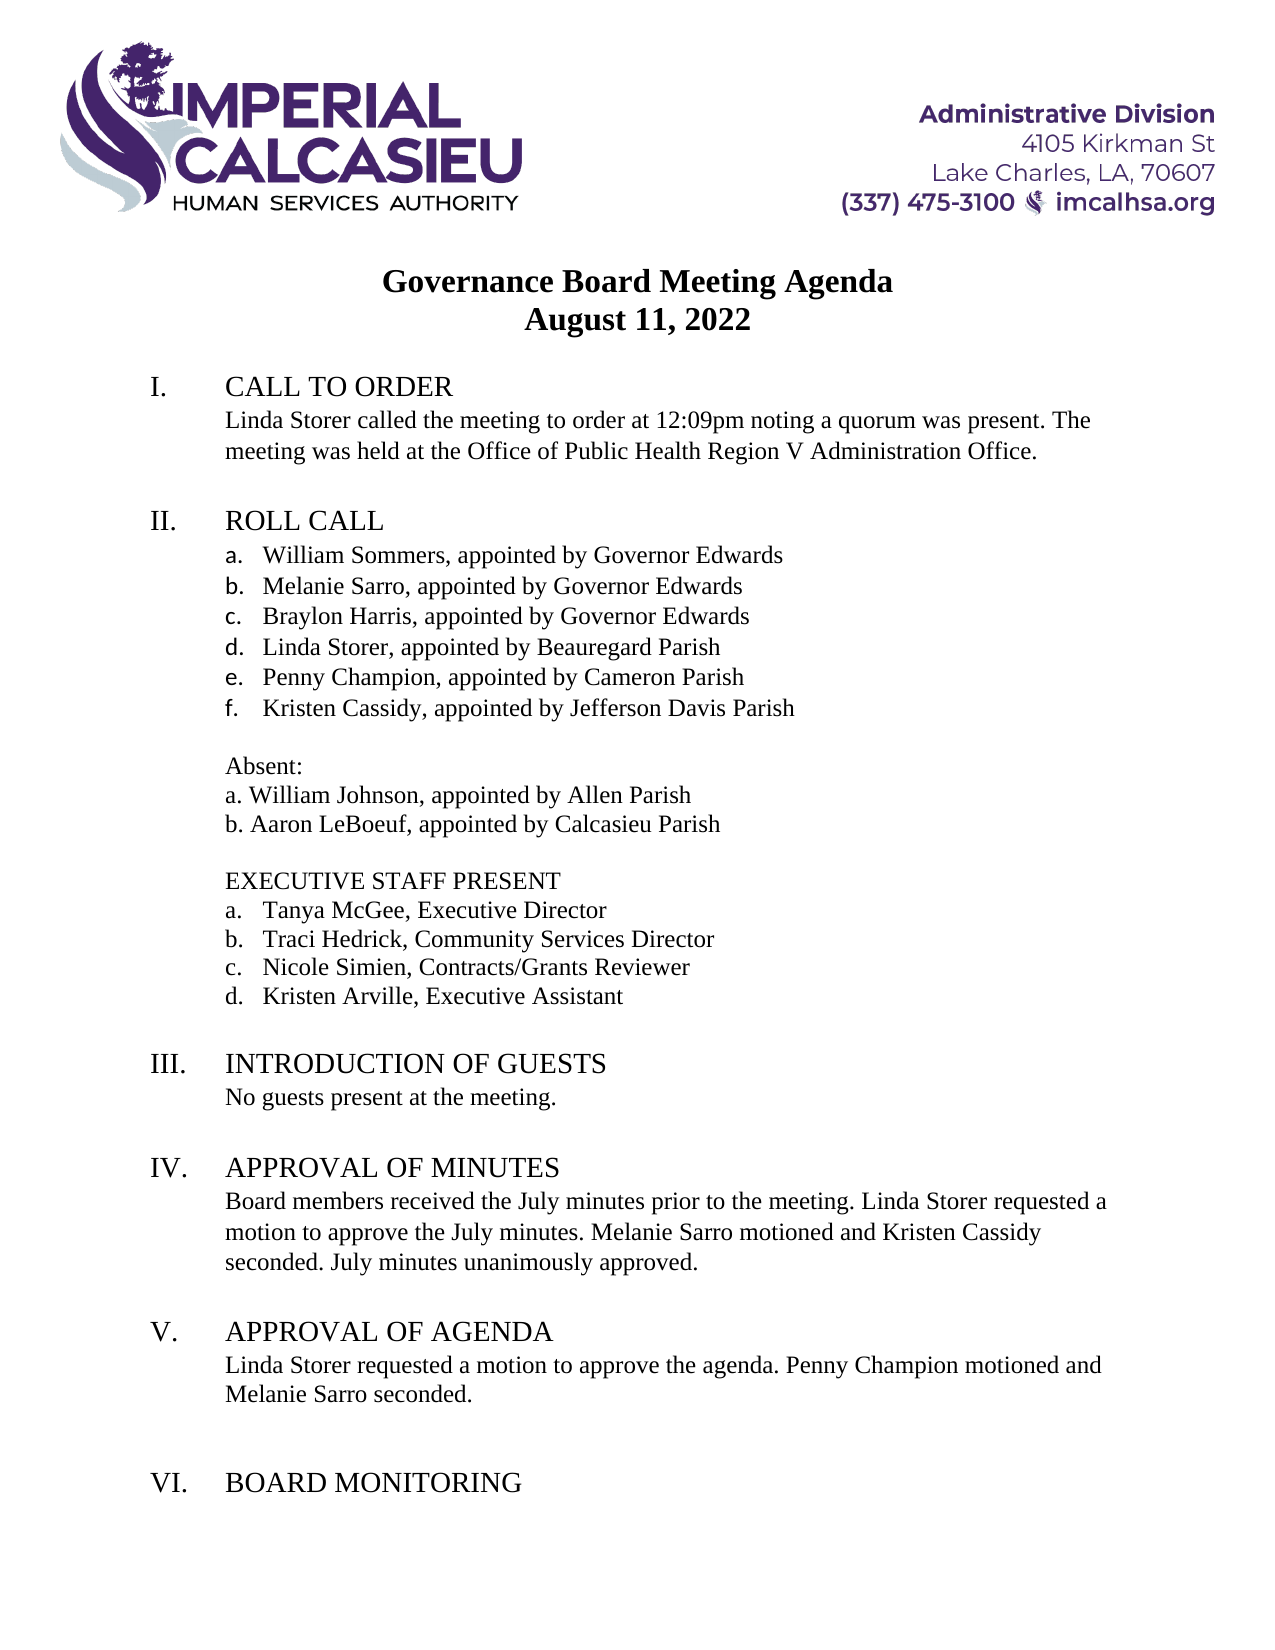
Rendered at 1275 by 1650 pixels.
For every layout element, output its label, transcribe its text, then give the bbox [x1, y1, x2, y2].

text Absent: [225, 751, 1125, 780]
list Kristen Arville, Executive Assistant [225, 981, 1125, 1010]
text V. APPROVAL OF AGENDA [150, 1314, 1125, 1348]
text EXECUTIVE STAFF PRESENT [187, 866, 1125, 895]
text August 11, 2022 [150, 299, 1125, 338]
text Board members received the July minutes prior to the meeting. Linda Storer requested a motion to approve the July minutes. Melanie Sarro motioned and Kristen Cassidy seconded. July minutes unanimously approved. [225, 1186, 1125, 1276]
text Linda Storer called the meeting to order at 12:09pm noting a quorum was present. The meeting was held at the Office of Public Health Region V Administration Office. [225, 405, 1125, 465]
text II. ROLL CALL [150, 503, 1125, 537]
list Kristen Cassidy, appointed by Jefferson Davis Parish [225, 692, 1125, 722]
text VI. BOARD MONITORING [150, 1465, 1125, 1499]
text No guests present at the meeting. [150, 1082, 1125, 1111]
text a. William Johnson, appointed by Allen Parish [225, 780, 1125, 809]
text Linda Storer requested a motion to approve the agenda. Penny Champion motioned and Melanie Sarro seconded. [225, 1350, 1125, 1408]
list Nicole Simien, Contracts/Grants Reviewer [225, 952, 1125, 981]
text I. CALL TO ORDER [150, 369, 1125, 402]
text Governance Board Meeting Agenda [150, 150, 1125, 299]
list Melanie Sarro, appointed by Governor Edwards [225, 570, 1125, 600]
picture [20, 0, 1255, 262]
text IV. APPROVAL OF MINUTES [150, 1150, 1125, 1183]
text III. INTRODUCTION OF GUESTS [150, 1046, 1125, 1080]
list Tanya McGee, Executive Director [225, 895, 1125, 924]
list Linda Storer, appointed by Beauregard Parish [225, 631, 1125, 661]
list Braylon Harris, appointed by Governor Edwards [225, 600, 1125, 631]
list Traci Hedrick, Community Services Director [225, 924, 1125, 952]
list Penny Champion, appointed by Cameron Parish [225, 661, 1125, 692]
list William Sommers, appointed by Governor Edwards [225, 539, 1125, 570]
text b. Aaron LeBoeuf, appointed by Calcasieu Parish [225, 809, 1125, 837]
